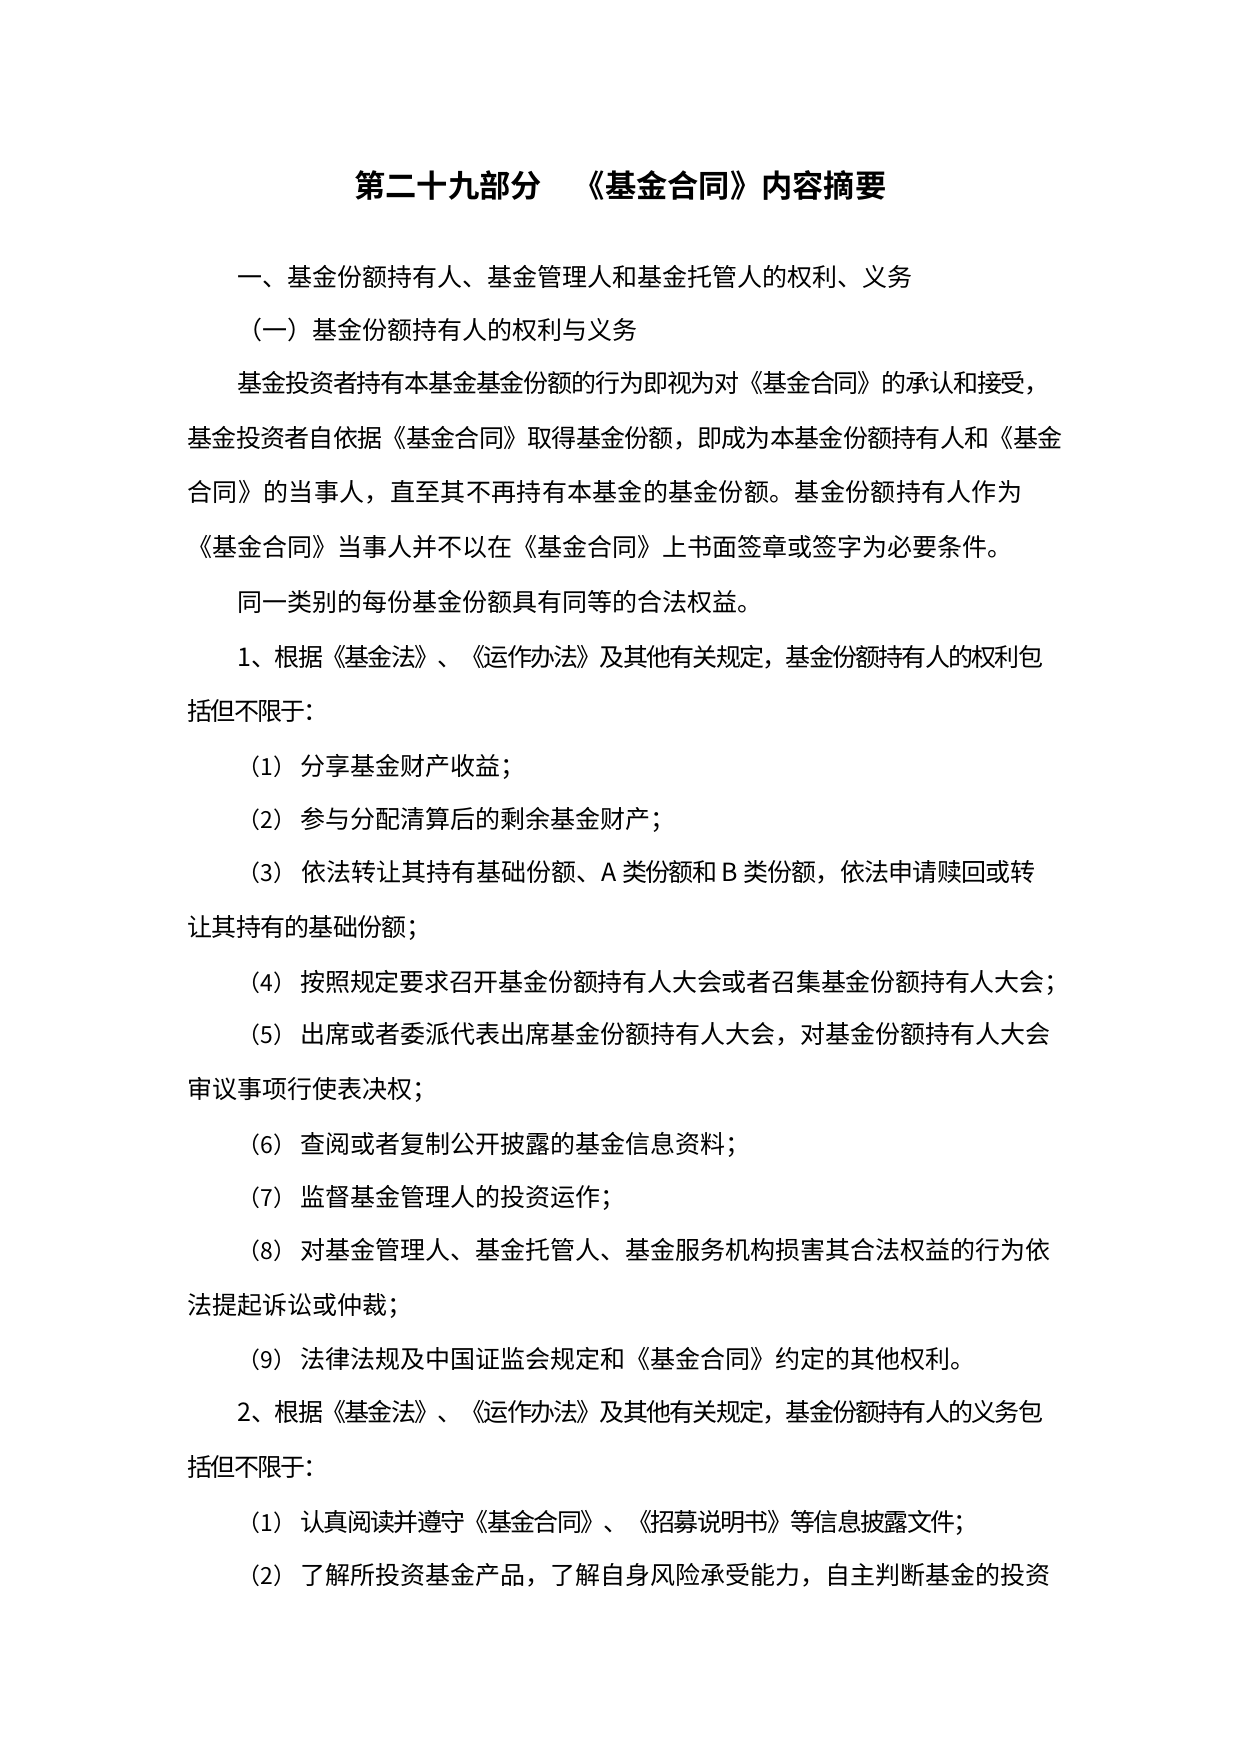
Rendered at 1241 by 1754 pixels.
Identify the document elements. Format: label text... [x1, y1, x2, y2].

text 1、根据《基金法》、《运作办法》及其他有关规定，基金份额持有人的权利包括但不限于： [187, 637, 1053, 728]
list 参与分配清算后的剩余基金财产； [237, 799, 1103, 836]
list 法律法规及中国证监会规定和《基金合同》约定的其他权利。 [237, 1340, 1103, 1376]
list 对基金管理人、基金托管人、基金服务机构损害其合法权益的行为依法提起诉讼或仲裁； [187, 1230, 1053, 1321]
list 认真阅读并遵守《基金合同》、《招募说明书》等信息披露文件； [237, 1502, 1103, 1539]
text 《基金合同》当事人并不以在《基金合同》上书面签章或签字为必要条件。同一类别的每份基金份额具有同等的合法权益。 [187, 527, 1013, 618]
subtitle 第二十九部分 《基金合同》内容摘要 [175, 156, 1065, 208]
list 监督基金管理人的投资运作； [237, 1177, 1103, 1214]
list 分享基金财产收益； [237, 747, 1103, 783]
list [187, 1555, 1053, 1592]
list 查阅或者复制公开披露的基金信息资料； [237, 1124, 1103, 1161]
text （一）基金份额持有人的权利与义务 [237, 310, 1103, 347]
list 出席或者委派代表出席基金份额持有人大会，对基金份额持有人大会审议事项行使表决权； [187, 1015, 1053, 1106]
list 按照规定要求召开基金份额持有人大会或者召集基金份额持有人大会； [237, 962, 1103, 998]
text 基金投资者持有本基金基金份额的行为即视为对《基金合同》的承认和接受， 基金投资者自依据《基金合同》取得基金份额，即成为本基金份额持有人和《基金合同》的当事人，直至其不再持有本基金的基金份额。基金份额持有人作为 [187, 363, 1065, 509]
text 2、根据《基金法》、《运作办法》及其他有关规定，基金份额持有人的义务包括但不限于： [187, 1393, 1053, 1484]
text 一、基金份额持有人、基金管理人和基金托管人的权利、义务 [237, 257, 1103, 294]
list 依法转让其持有基础份额、A 类份额和 B 类份额，依法申请赎回或转让其持有的基础份额； [187, 852, 1053, 943]
